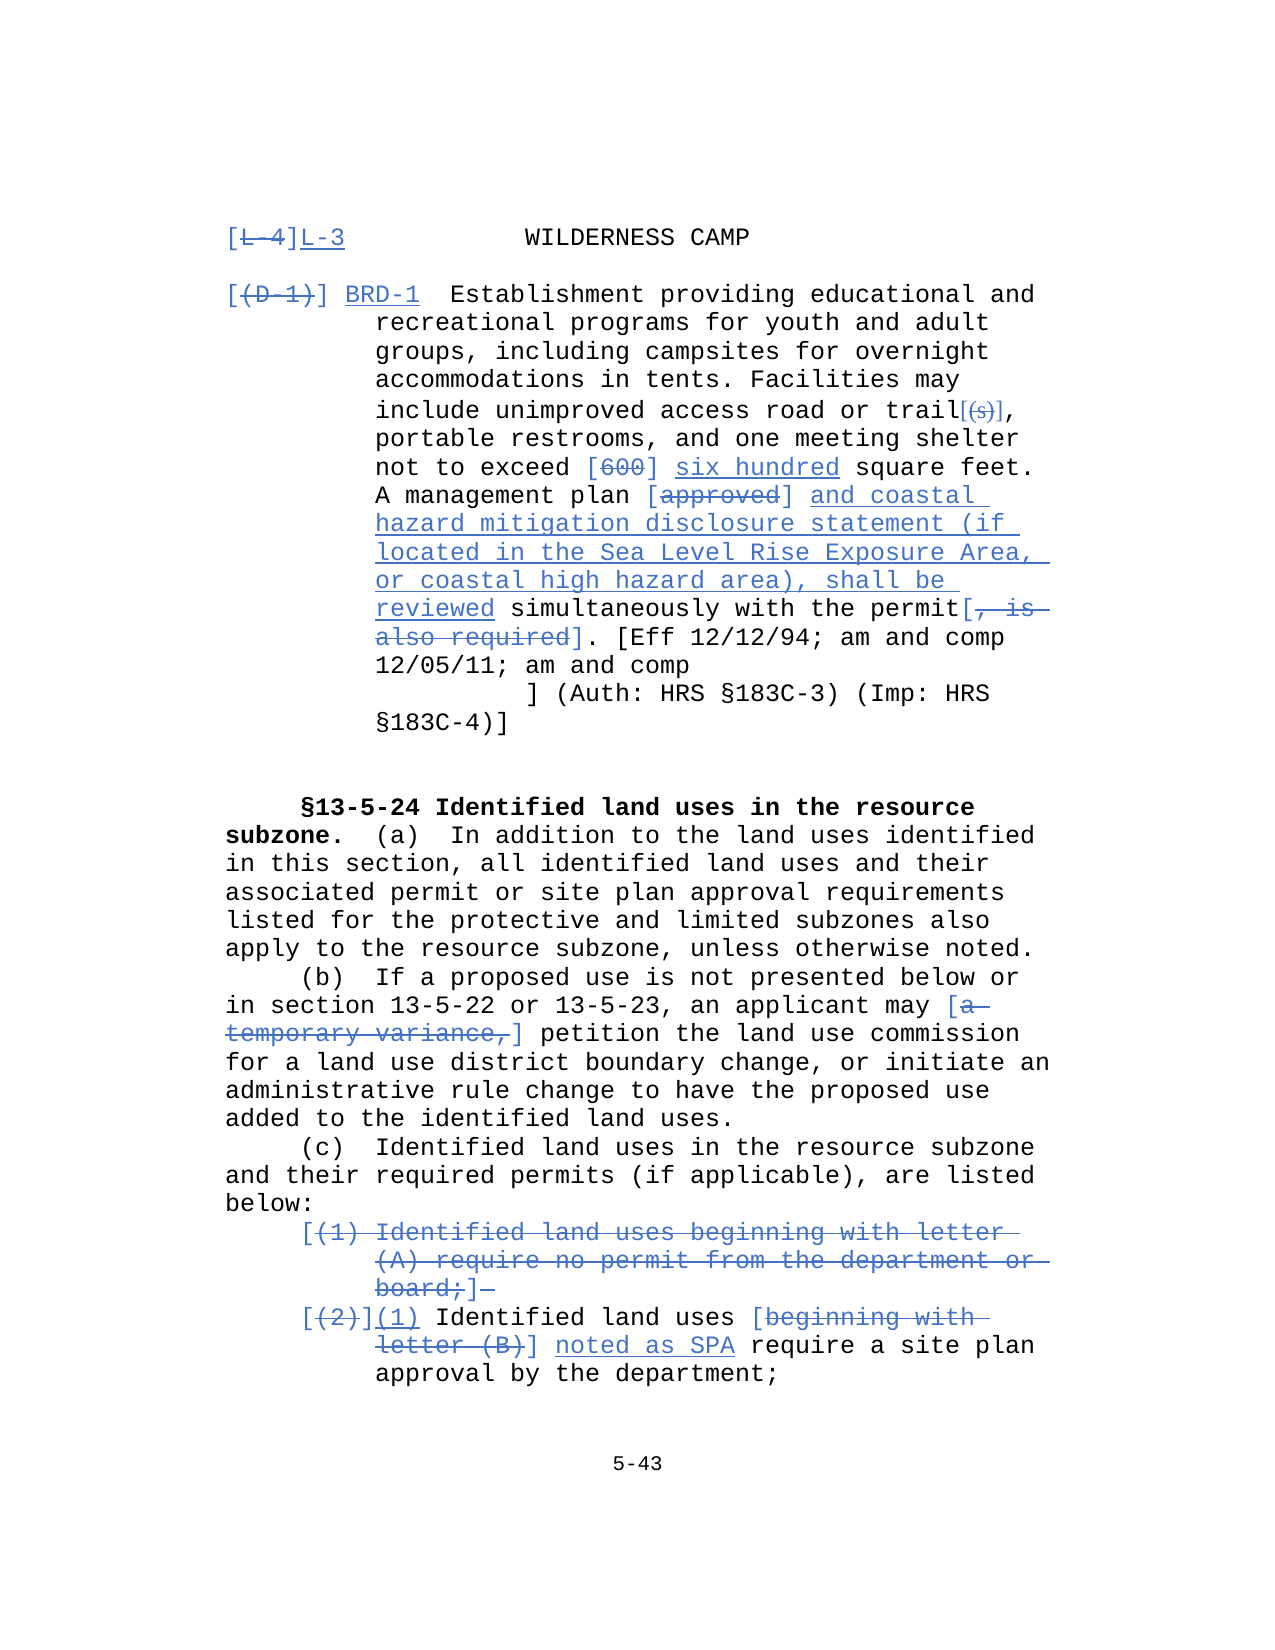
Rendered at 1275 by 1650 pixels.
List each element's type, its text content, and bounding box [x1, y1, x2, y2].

text (c) Identified land uses in the resource subzone and their required permits (if applicable), are listed below: [225, 1134, 1050, 1219]
text (b) If a proposed use is not presented below or in section 13-5-22 or 13-5-23, an applicant may [a temporary variance,] petition the land use commission for a land use district boundary change, or initiate an administrative rule change to have the proposed use added to the identified land uses. [225, 964, 1050, 1134]
text [(1) Identified land uses beginning with letter (A) require no permit from the department or board;] [300, 1219, 1050, 1304]
text [(2)](1) Identified land uses [beginning with letter (B)] noted as SPA require a site plan approval by the department; [300, 1304, 1050, 1389]
text [L-4]L-3 WILDERNESS CAMP [225, 225, 1050, 253]
text §13-5-24 Identified land uses in the resource subzone. (a) In addition to the land uses identified in this section, all identified land uses and their associated permit or site plan approval requirements [225, 794, 1050, 907]
text [(D-1)] BRD-1 Establishment providing educational and recreational programs for youth and adult groups, including campsites for overnight accommodations in tents. Facilities may include unimproved access road or trail[(s)], portable restrooms, and one meeting shelter not to exceed [600] six hundred square feet. A management plan [approved] and coastal hazard mitigation disclosure statement (if located in the Sea Level Rise Exposure Area, or coastal high hazard area), shall be reviewed simultaneously with the permit[, is also required]. [Eff 12/12/94; am and comp 12/05/11; am and comp ] (Auth: HRS §183C-3) (Imp: HRS §183C-4)] [225, 282, 1050, 737]
text listed for the protective and limited subzones also apply to the resource subzone, unless otherwise noted. [225, 907, 1050, 964]
